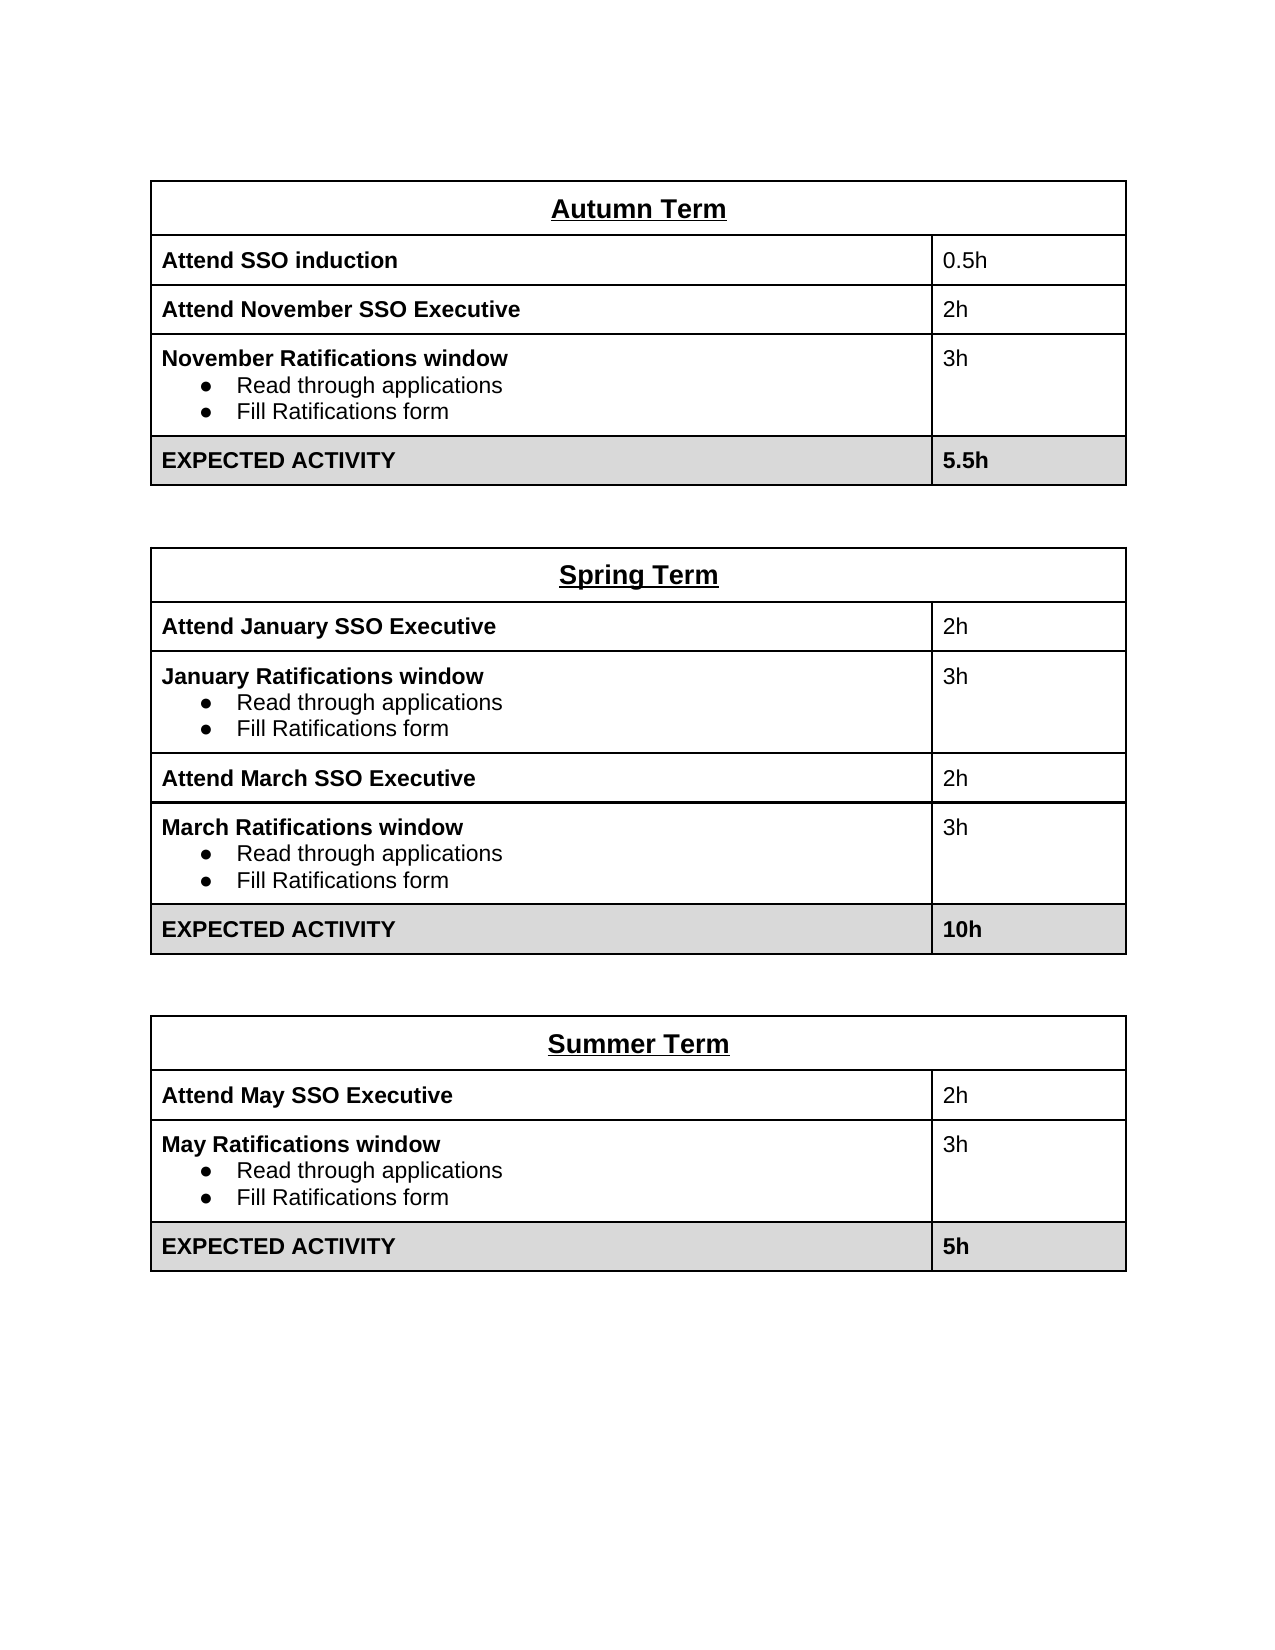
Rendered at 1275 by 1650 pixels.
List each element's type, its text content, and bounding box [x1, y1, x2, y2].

table_cell 5h [933, 1223, 1125, 1270]
table_cell Attend March SSO Executive [152, 754, 931, 801]
table_cell EXPECTED ACTIVITY [152, 1223, 931, 1270]
table_header Spring Term [152, 549, 1125, 601]
table_cell Attend SSO induction [152, 236, 931, 284]
table_cell 2h [933, 603, 1125, 650]
table_cell 3h [933, 652, 1125, 752]
table_cell Attend May SSO Executive [152, 1071, 931, 1118]
table_cell 2h [933, 754, 1125, 801]
table_cell May Ratifications window Read through applications Fill Ratifications form [152, 1121, 931, 1221]
table_cell 2h [933, 1071, 1125, 1118]
table_cell January Ratifications window Read through applications Fill Ratifications form [152, 652, 931, 752]
table_header Autumn Term [152, 182, 1125, 234]
table_cell EXPECTED ACTIVITY [152, 437, 931, 484]
table_header Summer Term [152, 1017, 1125, 1069]
table_cell 0.5h [933, 236, 1125, 284]
table_cell 10h [933, 905, 1125, 953]
table_cell November Ratifications window Read through applications Fill Ratifications form [152, 335, 931, 435]
table_cell 5.5h [933, 437, 1125, 484]
table_cell Attend November SSO Executive [152, 286, 931, 333]
table_cell 3h [933, 804, 1125, 903]
table_cell 2h [933, 286, 1125, 333]
table_cell March Ratifications window Read through applications Fill Ratifications form [152, 804, 931, 903]
table_cell 3h [933, 335, 1125, 435]
table_cell Attend January SSO Executive [152, 603, 931, 650]
table_cell EXPECTED ACTIVITY [152, 905, 931, 953]
table_cell 3h [933, 1121, 1125, 1221]
